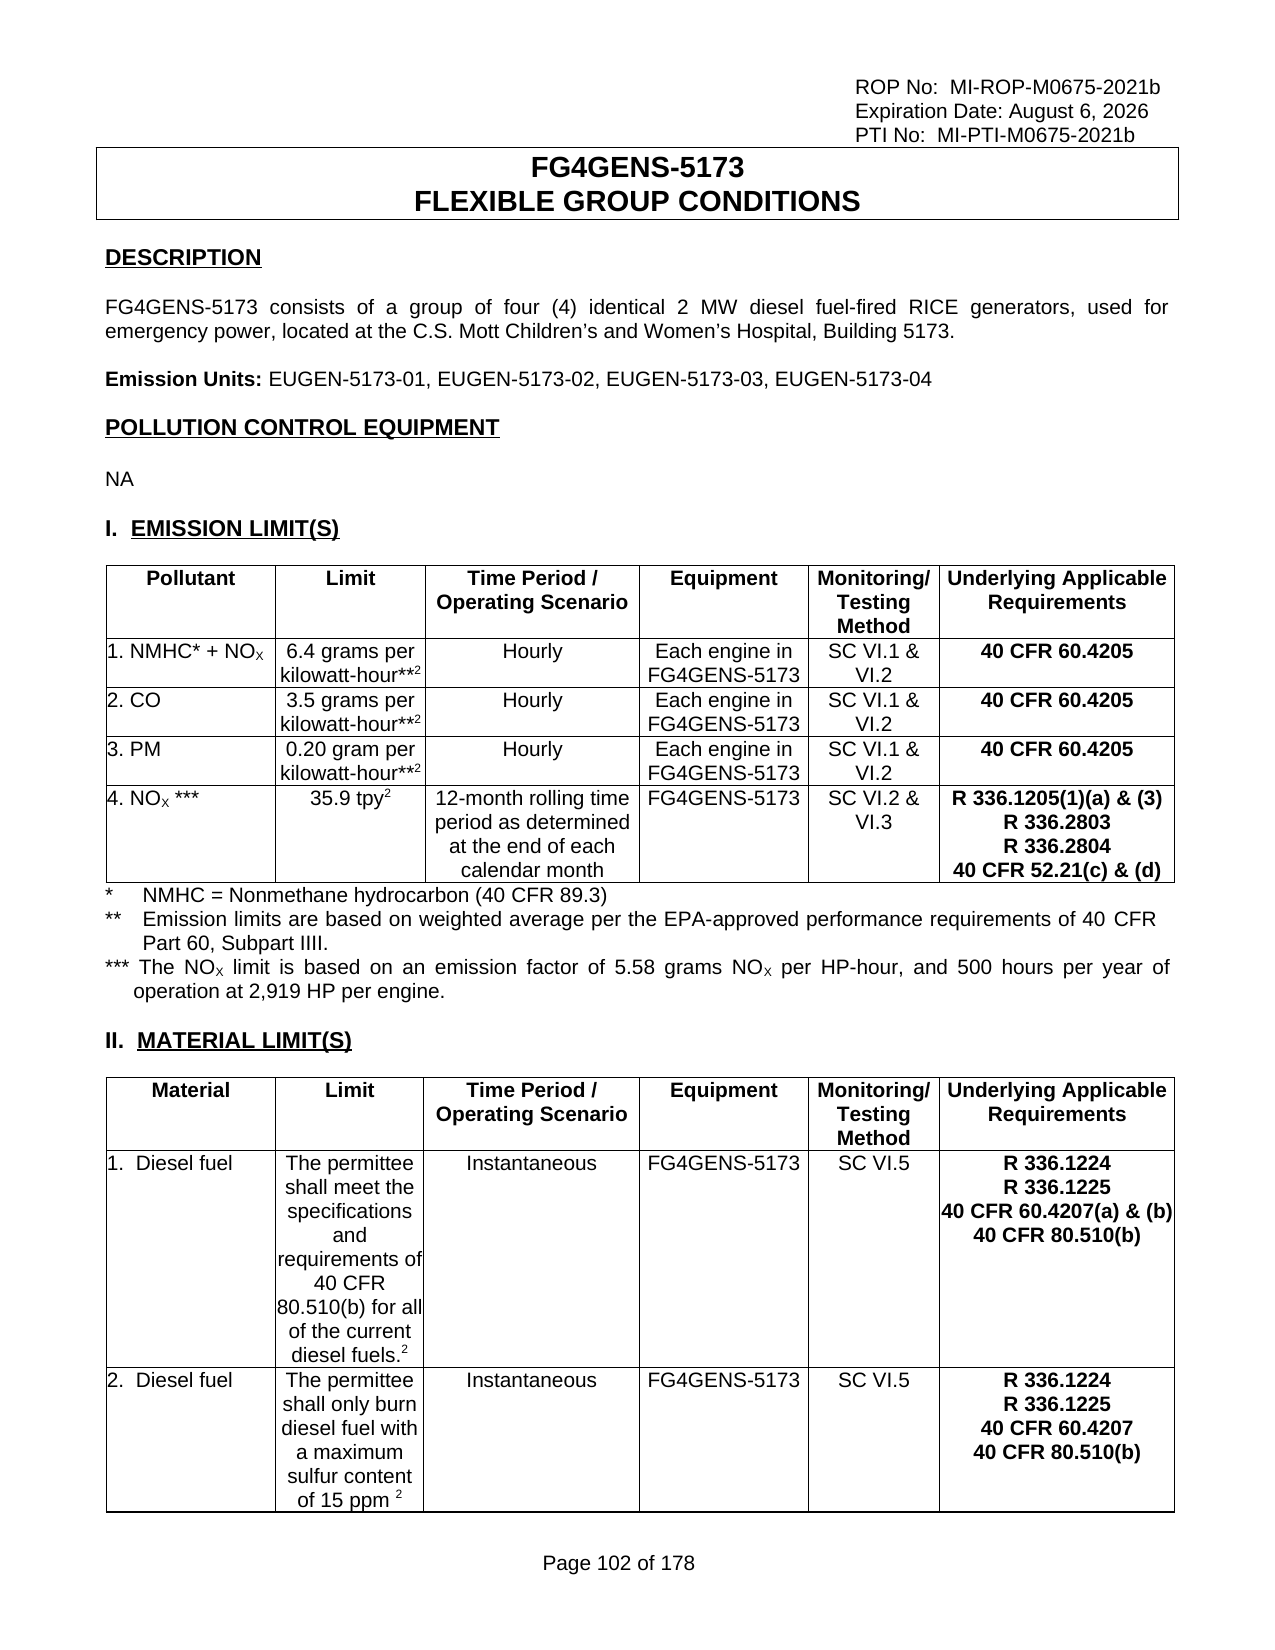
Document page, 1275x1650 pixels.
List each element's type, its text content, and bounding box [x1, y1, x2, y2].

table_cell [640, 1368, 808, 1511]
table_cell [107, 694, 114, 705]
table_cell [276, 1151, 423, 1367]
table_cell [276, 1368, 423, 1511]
text DESCRIPTION [105, 244, 1170, 271]
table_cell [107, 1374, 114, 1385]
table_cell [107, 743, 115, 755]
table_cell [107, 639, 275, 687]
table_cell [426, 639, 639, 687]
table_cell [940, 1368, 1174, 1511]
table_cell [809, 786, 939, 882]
text ** Emission limits are based on weighted average per the EPA-approved performance requirements of 40 CFR Part 60, Subpart IIII. [105, 907, 1156, 955]
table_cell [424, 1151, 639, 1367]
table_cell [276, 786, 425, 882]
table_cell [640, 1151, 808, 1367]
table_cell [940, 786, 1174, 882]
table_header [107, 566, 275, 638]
text *** The NOX limit is based on an emission factor of 5.58 grams NOX per HP-hour, and 500 hours per year of operation at 2,919 HP per engine. [105, 955, 1170, 1003]
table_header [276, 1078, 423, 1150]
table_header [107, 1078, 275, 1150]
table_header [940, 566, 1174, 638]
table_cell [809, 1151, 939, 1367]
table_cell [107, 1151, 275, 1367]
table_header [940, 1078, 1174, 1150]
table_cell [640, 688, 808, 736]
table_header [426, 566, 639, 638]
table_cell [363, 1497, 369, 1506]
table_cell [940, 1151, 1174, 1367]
text * NMHC = Nonmethane hydrocarbon (40 CFR 89.3) [105, 883, 1156, 907]
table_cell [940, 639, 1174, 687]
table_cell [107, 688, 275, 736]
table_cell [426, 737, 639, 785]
text NA [105, 467, 1170, 491]
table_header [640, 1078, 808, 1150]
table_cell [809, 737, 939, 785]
text II. MATERIAL LIMIT(S) [105, 1027, 1170, 1053]
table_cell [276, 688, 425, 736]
text Emission Units: EUGEN-5173-01, EUGEN-5173-02, EUGEN-5173-03, EUGEN-5173-04 [105, 366, 1170, 390]
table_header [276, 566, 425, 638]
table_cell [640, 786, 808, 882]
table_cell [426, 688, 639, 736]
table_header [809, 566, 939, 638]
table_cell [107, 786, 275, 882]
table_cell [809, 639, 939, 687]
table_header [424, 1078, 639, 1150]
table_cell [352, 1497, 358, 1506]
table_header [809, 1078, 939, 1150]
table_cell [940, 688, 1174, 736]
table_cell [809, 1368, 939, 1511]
text FG4GENS-5173 consists of a group of four (4) identical 2 MW diesel fuel-fired RICE generators, used for emergency power, located at the C.S. Mott Children’s and Women’s Hospital, Building 5173. [105, 294, 1170, 342]
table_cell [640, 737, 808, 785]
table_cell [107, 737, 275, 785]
text FLEXIBLE GROUP CONDITIONS [97, 180, 1178, 219]
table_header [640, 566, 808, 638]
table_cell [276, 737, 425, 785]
subtitle FG4GENS-5173 [97, 148, 1178, 180]
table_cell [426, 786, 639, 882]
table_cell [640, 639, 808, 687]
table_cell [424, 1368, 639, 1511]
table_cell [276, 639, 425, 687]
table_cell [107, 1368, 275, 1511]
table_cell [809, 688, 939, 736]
text I. EMISSION LIMIT(S) [105, 515, 1170, 541]
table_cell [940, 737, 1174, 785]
text POLLUTION CONTROL EQUIPMENT [105, 414, 1170, 441]
